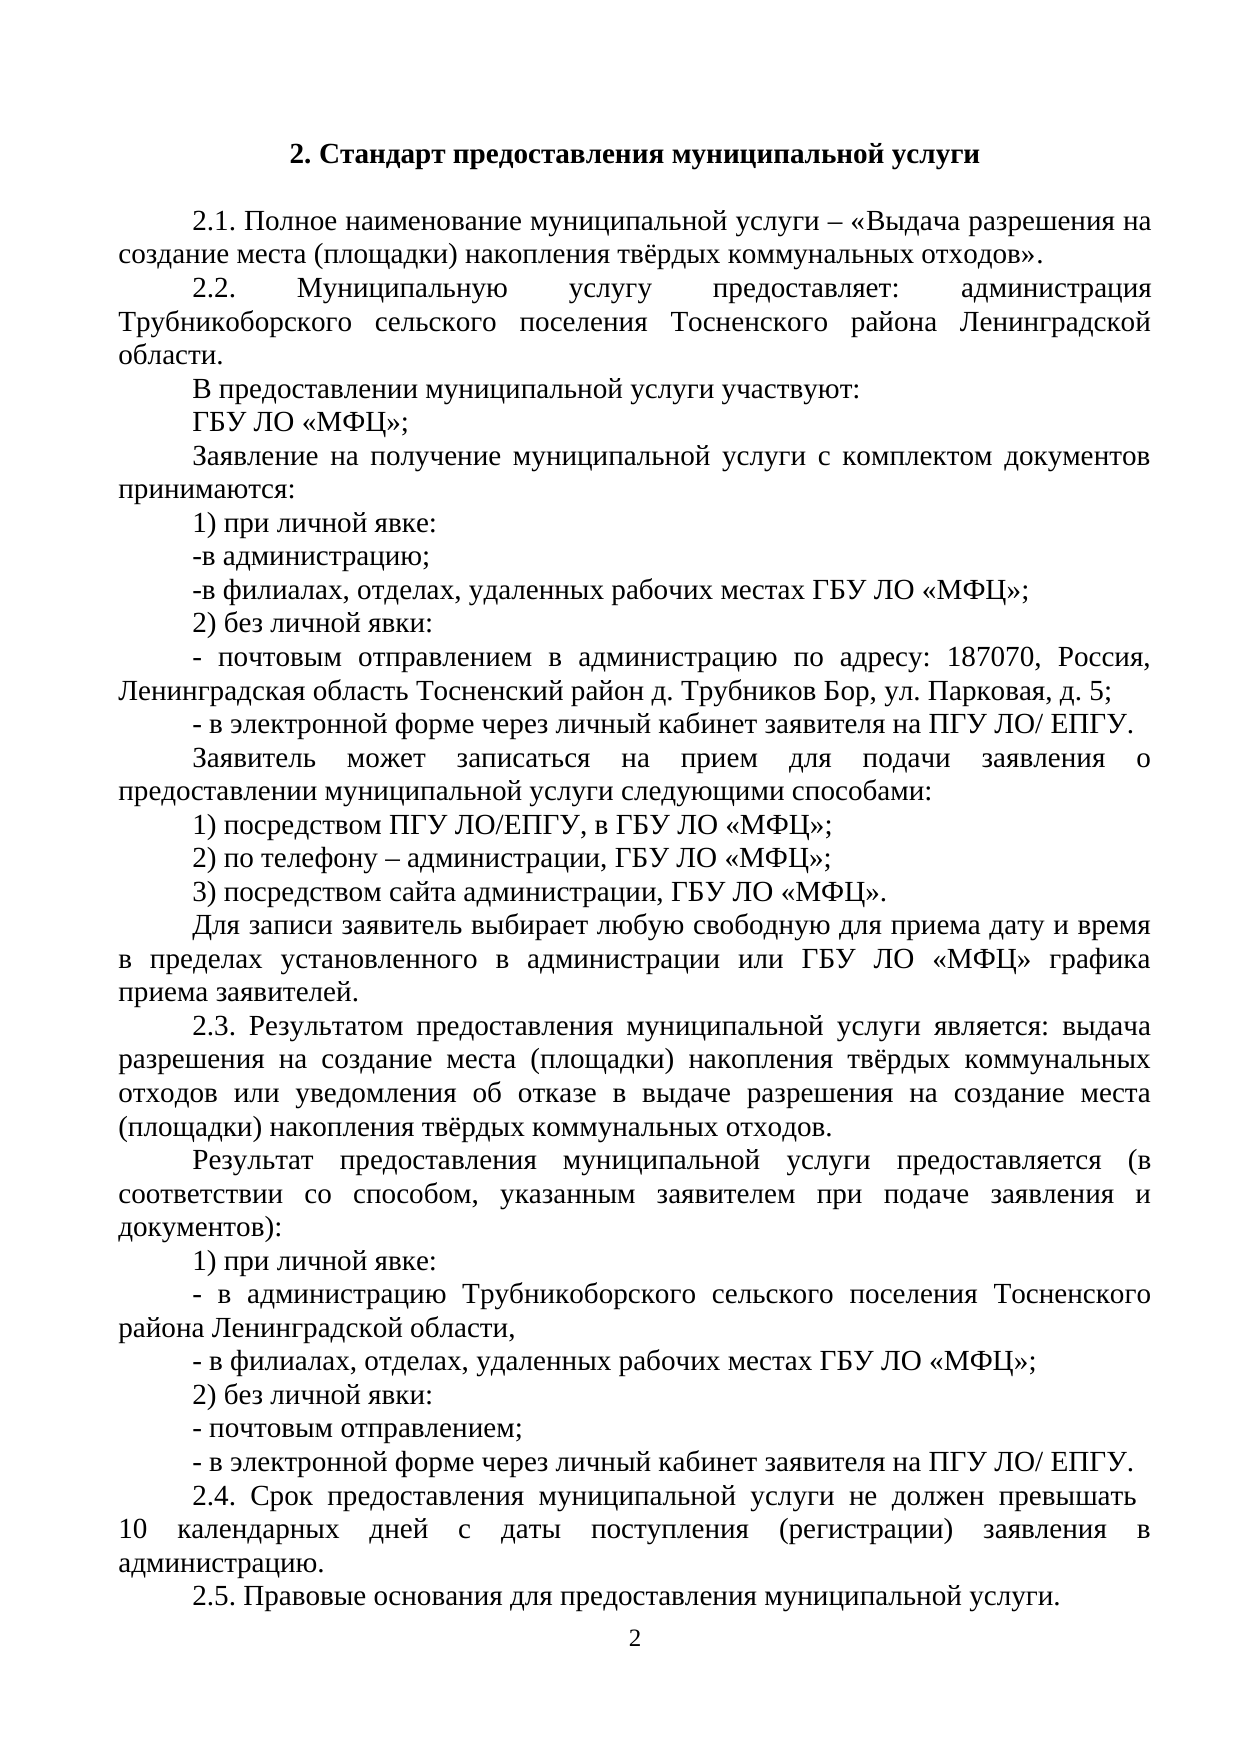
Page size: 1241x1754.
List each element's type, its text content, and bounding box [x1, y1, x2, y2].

text 2) по телефону – администрации, ГБУ ЛО «МФЦ»; [118, 840, 1152, 874]
text 3) посредством сайта администрации, ГБУ ЛО «МФЦ». [118, 874, 1152, 907]
text -в филиалах, отделах, удаленных рабочих местах ГБУ ЛО «МФЦ»; [118, 572, 1152, 606]
text 2.3. Результатом предоставления муниципальной услуги является: выдача разрешения на создание места (площадки) накопления твёрдых коммунальных отходов или уведомления об отказе в выдаче разрешения на создание места (площадки) накопления твёрдых коммунальных отходов. [118, 1008, 1152, 1142]
text 2) без личной явки: [118, 1377, 1152, 1411]
text 2.5. Правовые основания для предоставления муниципальной услуги. [118, 1578, 1152, 1612]
text 2.4. Срок предоставления муниципальной услуги не должен превышать 10 календарных дней с даты поступления (регистрации) заявления в администрацию. [118, 1478, 1152, 1578]
text 1) при личной явке: [118, 1243, 1152, 1276]
text - почтовым отправлением; [118, 1411, 1152, 1444]
text 1) посредством ПГУ ЛО/ЕПГУ, в ГБУ ЛО «МФЦ»; [118, 807, 1152, 840]
text - в электронной форме через личный кабинет заявителя на ПГУ ЛО/ ЕПГУ. [118, 1444, 1152, 1478]
text - в администрацию Трубникоборского сельского поселения Тосненского района Ленинградской области, [118, 1276, 1152, 1343]
text Для записи заявитель выбирает любую свободную для приема дату и время в пределах установленного в администрации или ГБУ ЛО «МФЦ» графика приема заявителей. [118, 907, 1152, 1008]
text 2.1. Полное наименование муниципальной услуги – «Выдача разрешения на создание места (площадки) накопления твёрдых коммунальных отходов». [118, 203, 1152, 270]
text 2) без личной явки: [118, 606, 1152, 639]
text Заявитель может записаться на прием для подачи заявления о предоставлении муниципальной услуги следующими способами: [118, 740, 1152, 807]
text В предоставлении муниципальной услуги участвуют: [118, 371, 1152, 404]
list Стандарт предоставления муниципальной услуги [118, 136, 1152, 169]
text Результат предоставления муниципальной услуги предоставляется (в соответствии со способом, указанным заявителем при подаче заявления и документов): [118, 1142, 1152, 1243]
text -в администрацию; [118, 538, 1152, 572]
text 2.2. Муниципальную услугу предоставляет: администрация Трубникоборского сельского поселения Тосненского района Ленинградской области. [118, 270, 1152, 371]
text - в филиалах, отделах, удаленных рабочих местах ГБУ ЛО «МФЦ»; [118, 1343, 1152, 1377]
text - в электронной форме через личный кабинет заявителя на ПГУ ЛО/ ЕПГУ. [118, 706, 1152, 740]
text Заявление на получение муниципальной услуги с комплектом документов принимаются: [118, 438, 1152, 505]
text ГБУ ЛО «МФЦ»; [118, 404, 1152, 438]
text 1) при личной явке: [118, 505, 1152, 538]
text - почтовым отправлением в администрацию по адресу: 187070, Россия, Ленинградская область Тосненский район д. Трубников Бор, ул. Парковая, д. 5; [118, 639, 1152, 706]
